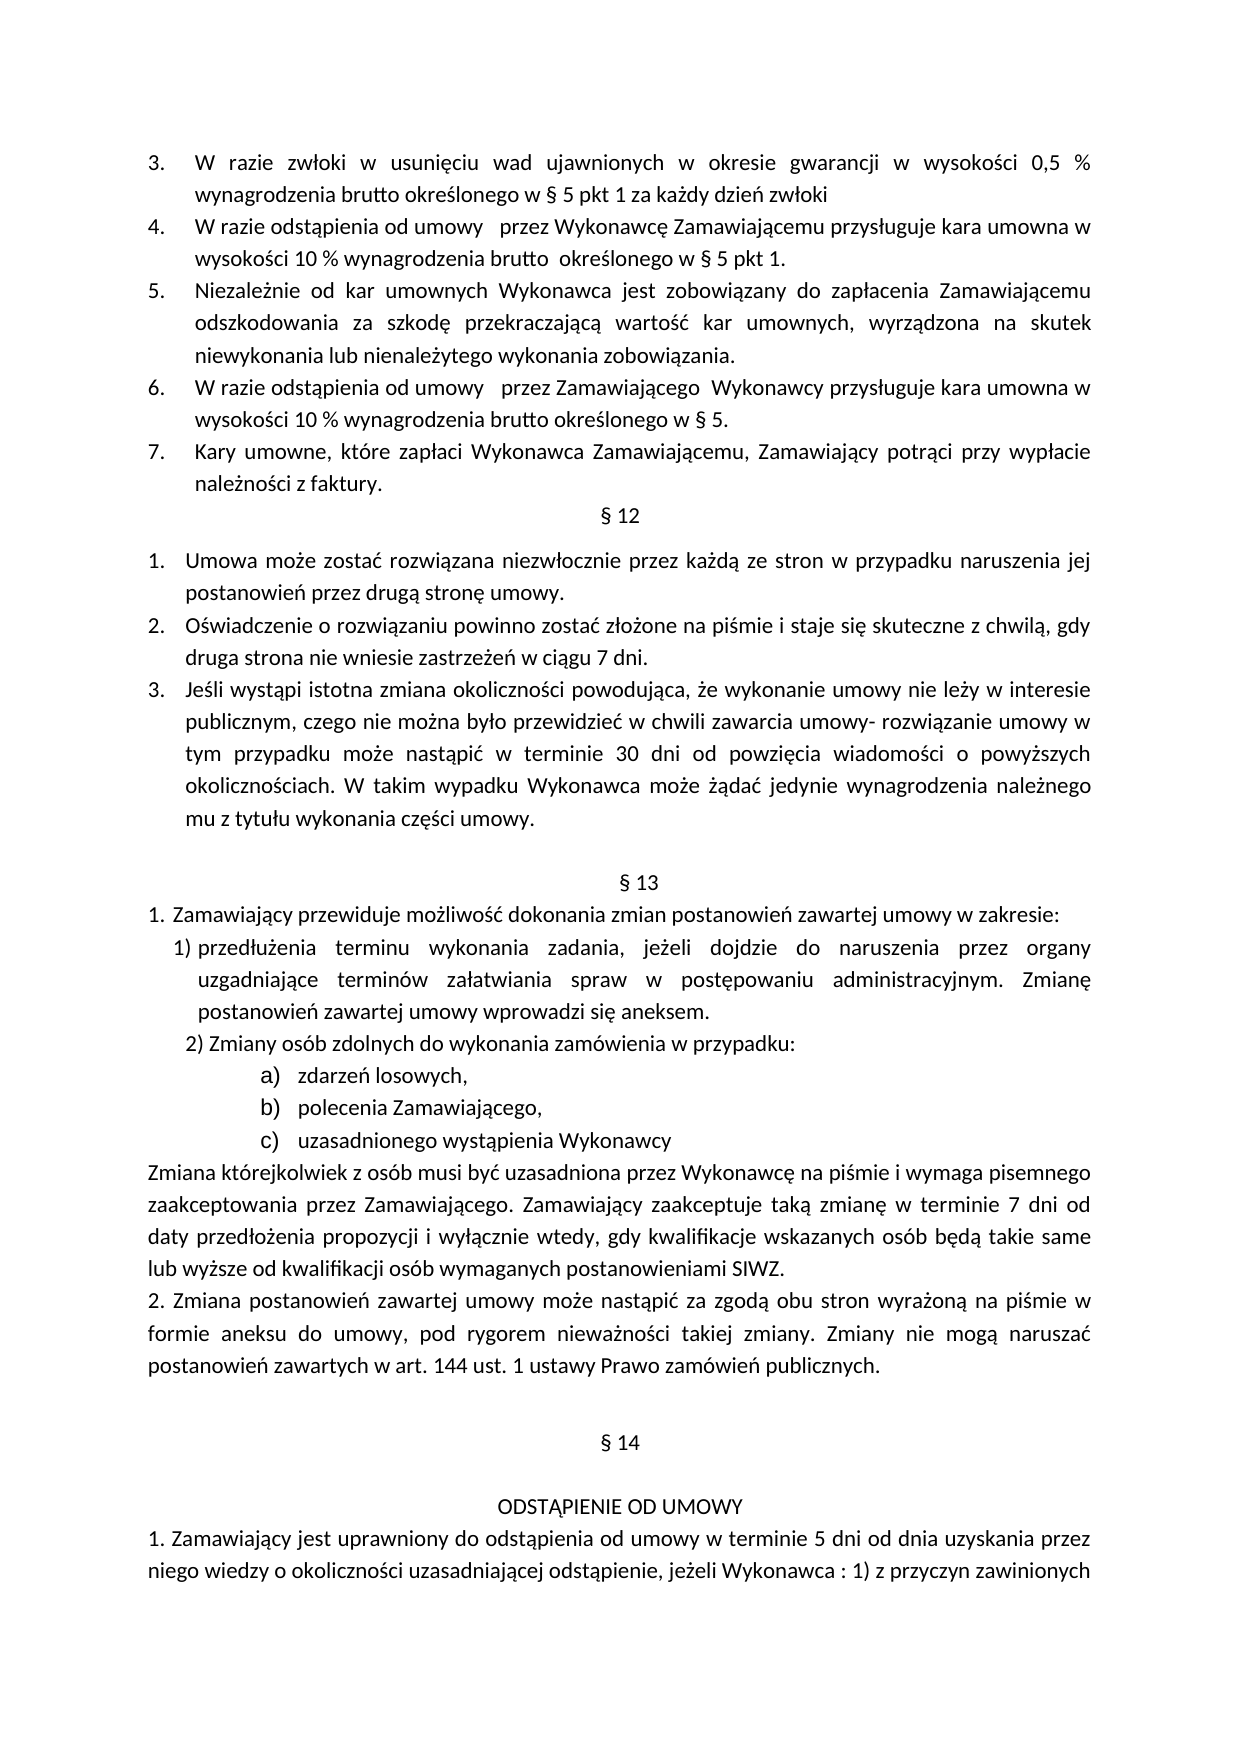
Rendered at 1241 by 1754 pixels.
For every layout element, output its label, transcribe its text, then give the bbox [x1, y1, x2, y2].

text 1. Zamawiający przewiduje możliwość dokonania zmian postanowień zawartej umowy w zakresie: [148, 900, 1093, 928]
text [148, 1524, 1093, 1585]
list Umowa może zostać rozwiązana niezwłocznie przez każdą ze stron w przypadku naruszenia jej postanowień przez drugą stronę umowy. [148, 546, 1093, 607]
text ODSTĄPIENIE OD UMOWY [148, 1492, 1093, 1520]
list Niezależnie od kar umownych Wykonawca jest zobowiązany do zapłacenia Zamawiającemu odszkodowania za szkodę przekraczającą wartość kar umownych, wyrządzona na skutek niewykonania lub nienależytego wykonania zobowiązania. [148, 276, 1093, 369]
list W razie zwłoki w usunięciu wad ujawnionych w okresie gwarancji w wysokości 0,5 % wynagrodzenia brutto określonego w § 5 pkt 1 za każdy dzień zwłoki [148, 148, 1093, 208]
list W razie odstąpienia od umowy przez Zamawiającego Wykonawcy przysługuje kara umowna w wysokości 10 % wynagrodzenia brutto określonego w § 5. [148, 373, 1093, 433]
list Jeśli wystąpi istotna zmiana okoliczności powodująca, że wykonanie umowy nie leży w interesie publicznym, czego nie można było przewidzieć w chwili zawarcia umowy- rozwiązanie umowy w tym przypadku może nastąpić w terminie 30 dni od powzięcia wiadomości o powyższych okolicznościach. W takim wypadku Wykonawca może żądać jedynie wynagrodzenia należnego mu z tytułu wykonania części umowy. [148, 675, 1093, 832]
text 2) Zmiany osób zdolnych do wykonania zamówienia w przypadku: [148, 1029, 1093, 1057]
text Zmiana którejkolwiek z osób musi być uzasadniona przez Wykonawcę na piśmie i wymaga pisemnego zaakceptowania przez Zamawiającego. Zamawiający zaakceptuje taką zmianę w terminie 7 dni od daty przedłożenia propozycji i wyłącznie wtedy, gdy kwalifikacje wskazanych osób będą takie same lub wyższe od kwalifikacji osób wymaganych postanowieniami SIWZ. [148, 1158, 1093, 1282]
list zdarzeń losowych, [260, 1061, 1093, 1089]
list Kary umowne, które zapłaci Wykonawca Zamawiającemu, Zamawiający potrąci przy wypłacie należności z faktury. [148, 437, 1093, 497]
text § 14 [148, 1428, 1093, 1456]
text § 12 [148, 502, 1093, 530]
list uzasadnionego wystąpienia Wykonawcy [260, 1126, 1093, 1154]
list W razie odstąpienia od umowy przez Wykonawcę Zamawiającemu przysługuje kara umowna w wysokości 10 % wynagrodzenia brutto określonego w § 5 pkt 1. [148, 212, 1093, 272]
list Oświadczenie o rozwiązaniu powinno zostać złożone na piśmie i staje się skuteczne z chwilą, gdy druga strona nie wniesie zastrzeżeń w ciągu 7 dni. [148, 611, 1093, 671]
text 1) przedłużenia terminu wykonania zadania, jeżeli dojdzie do naruszenia przez organy uzgadniające terminów załatwiania spraw w postępowaniu administracyjnym. Zmianę postanowień zawartej umowy wprowadzi się aneksem. [173, 933, 1093, 1025]
text 2. Zmiana postanowień zawartej umowy może nastąpić za zgodą obu stron wyrażoną na piśmie w formie aneksu do umowy, pod rygorem nieważności takiej zmiany. Zmiany nie mogą naruszać postanowień zawartych w art. 144 ust. 1 ustawy Prawo zamówień publicznych. [148, 1287, 1093, 1379]
list polecenia Zamawiającego, [260, 1093, 1093, 1122]
text § 13 [185, 868, 1093, 896]
